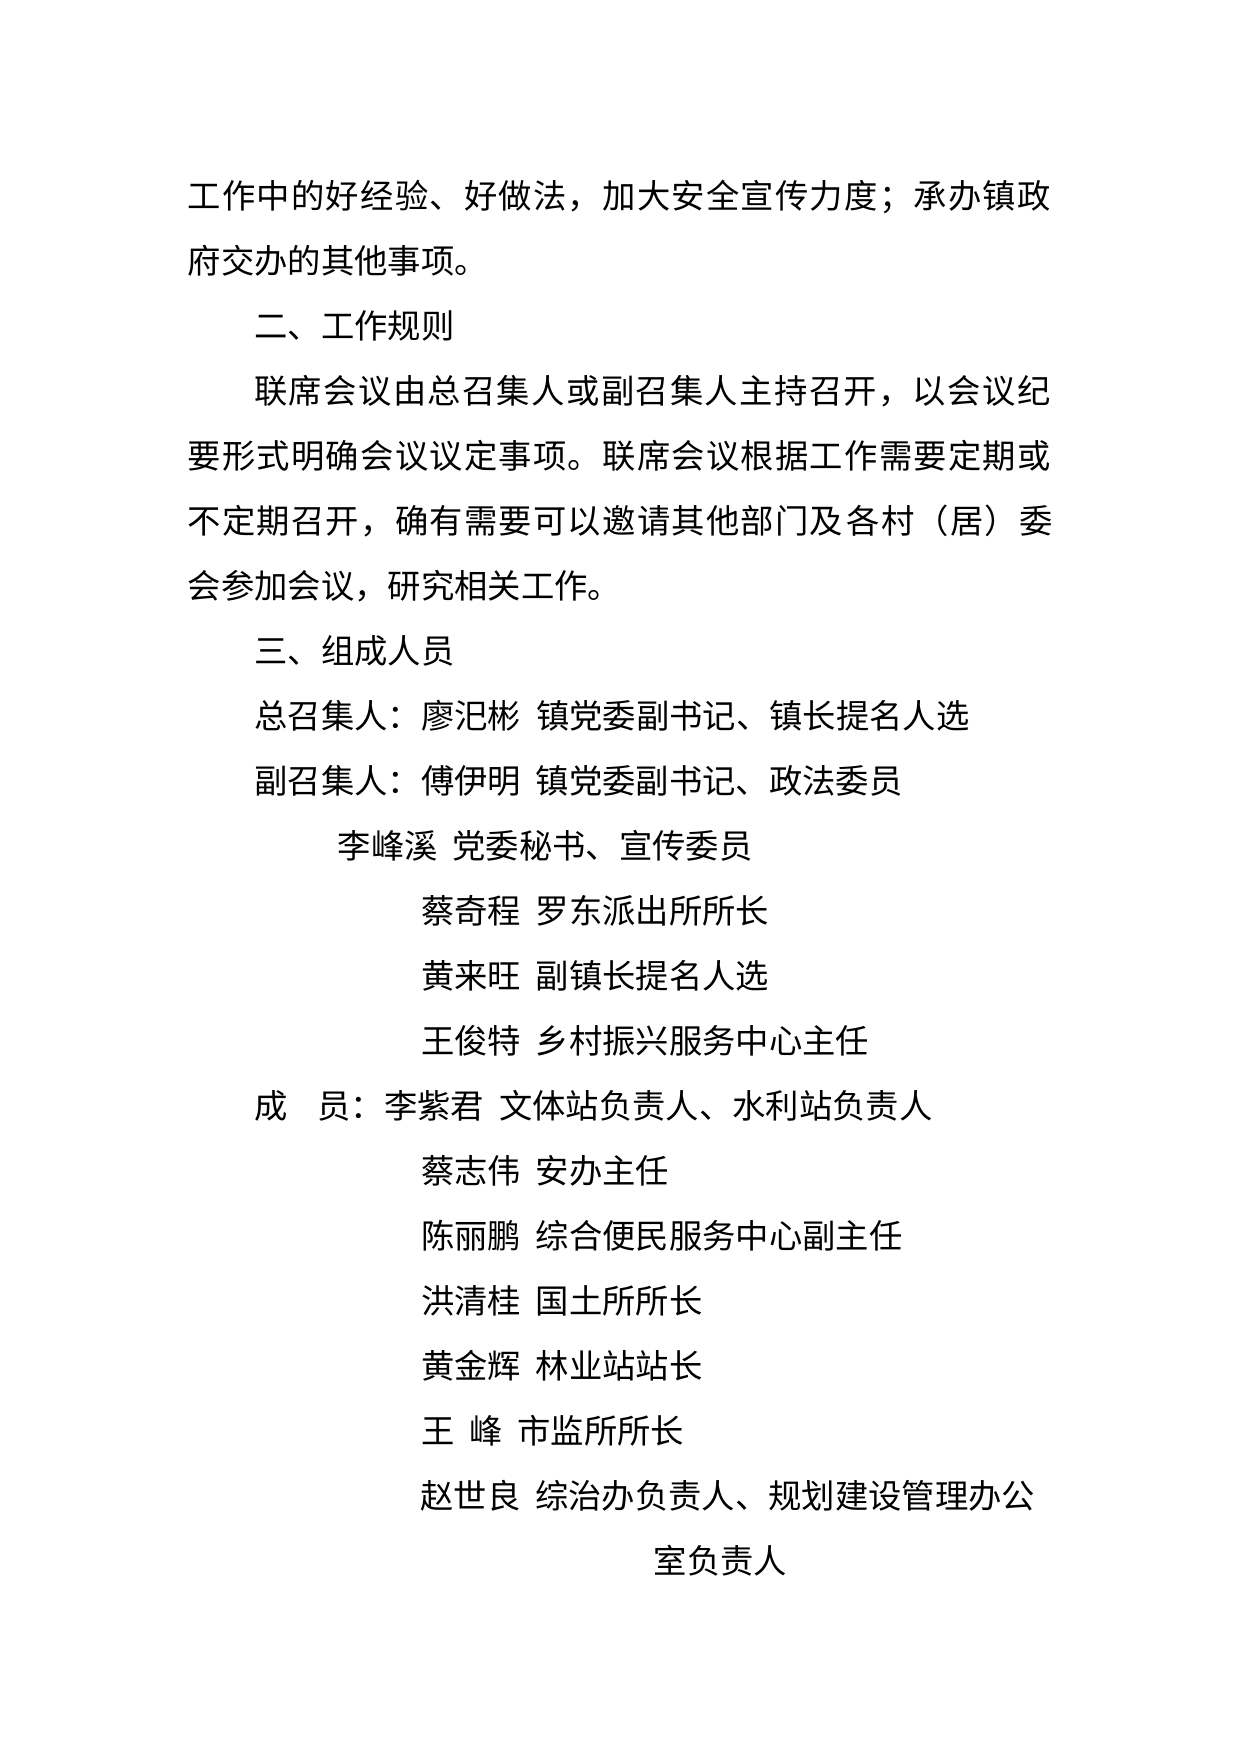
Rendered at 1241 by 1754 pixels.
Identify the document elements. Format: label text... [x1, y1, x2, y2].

text 王俊特 乡村振兴服务中心主任 [187, 1007, 1053, 1072]
text 王 峰 市监所所长 [187, 1397, 1053, 1462]
text 二、工作规则 [187, 292, 1053, 357]
text 副召集人：傅伊明 镇党委副书记、政法委员 [187, 747, 1053, 812]
text 赵世良 综治办负责人、规划建设管理办公室负责人 [420, 1462, 1053, 1592]
text 洪清桂 国土所所长 [187, 1267, 1053, 1332]
text 蔡志伟 安办主任 [187, 1137, 1053, 1202]
text 三、组成人员 [187, 617, 1053, 682]
text 黄金辉 林业站站长 [187, 1332, 1053, 1397]
text 联席会议由总召集人或副召集人主持召开，以会议纪要形式明确会议议定事项。联席会议根据工作需要定期或不定期召开，确有需要可以邀请其他部门及各村（居）委会参加会议，研究相关工作。 [187, 357, 1053, 617]
text 李峰溪 党委秘书、宣传委员 [187, 812, 1053, 877]
text 成 员：李紫君 文体站负责人、水利站负责人 [187, 1072, 1053, 1137]
text 蔡奇程 罗东派出所所长 [187, 877, 1053, 942]
text 陈丽鹏 综合便民服务中心副主任 [187, 1202, 1053, 1267]
text 总召集人：廖汜彬 镇党委副书记、镇长提名人选 [187, 682, 1053, 747]
text 黄来旺 副镇长提名人选 [187, 942, 1053, 1007]
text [187, 162, 1053, 292]
